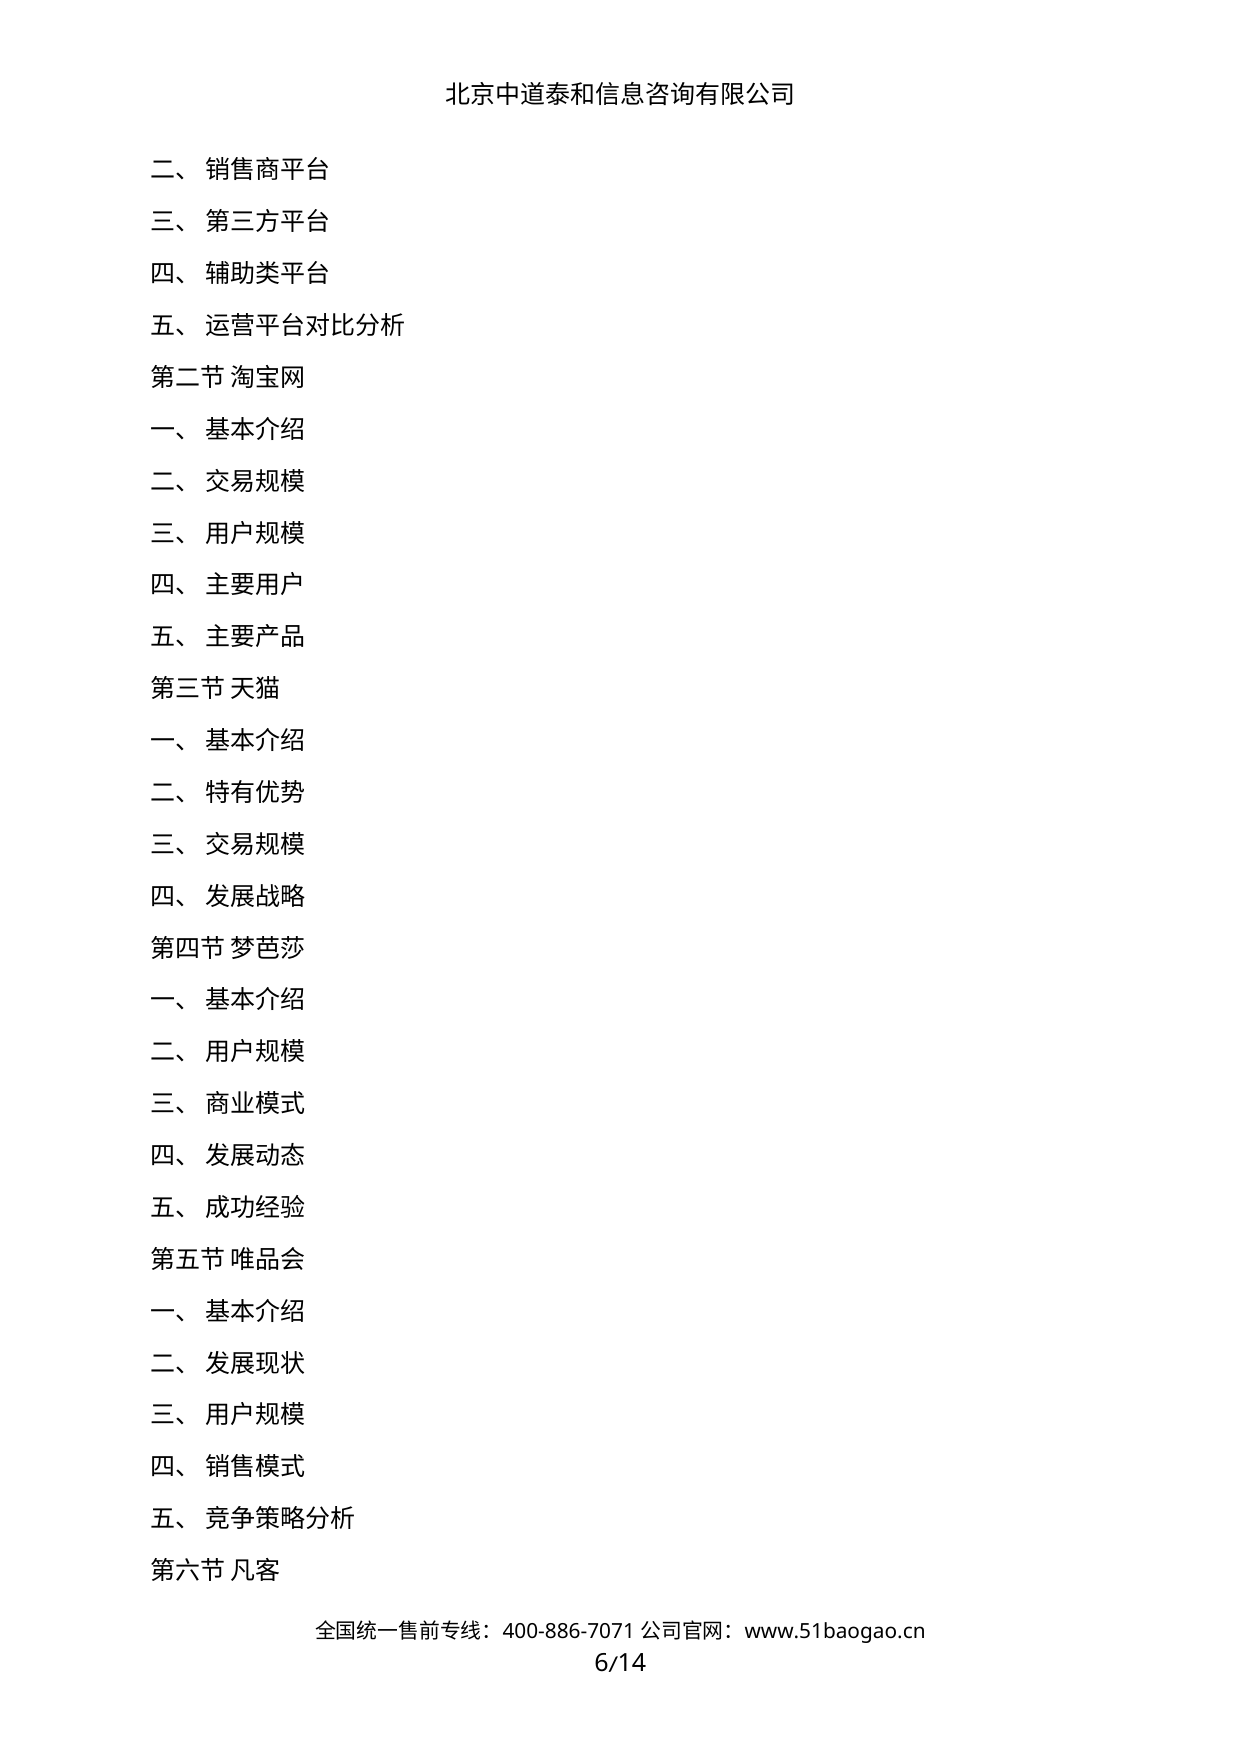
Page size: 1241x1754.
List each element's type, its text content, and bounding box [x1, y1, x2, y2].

text 二、 交易规模 [150, 461, 1090, 497]
text 二、 特有优势 [150, 772, 1090, 809]
text 第六节 凡客 [150, 1551, 1090, 1587]
text 五、 运营平台对比分析 [150, 306, 1090, 342]
text 第二节 淘宝网 [150, 357, 1090, 394]
text 一、 基本介绍 [150, 409, 1090, 446]
text 五、 竞争策略分析 [150, 1499, 1090, 1535]
text 第四节 梦芭莎 [150, 928, 1090, 964]
text 一、 基本介绍 [150, 980, 1090, 1016]
text 四、 发展战略 [150, 876, 1090, 912]
text 三、 用户规模 [150, 513, 1090, 549]
text 四、 发展动态 [150, 1136, 1090, 1172]
text 三、 商业模式 [150, 1084, 1090, 1120]
text 三、 交易规模 [150, 824, 1090, 861]
text 三、 第三方平台 [150, 202, 1090, 238]
text 二、 销售商平台 [150, 150, 1090, 186]
text 五、 成功经验 [150, 1187, 1090, 1224]
text 三、 用户规模 [150, 1395, 1090, 1431]
text 二、 发展现状 [150, 1343, 1090, 1379]
text 五、 主要产品 [150, 617, 1090, 653]
text 一、 基本介绍 [150, 1291, 1090, 1327]
text 四、 辅助类平台 [150, 254, 1090, 290]
text 二、 用户规模 [150, 1032, 1090, 1068]
text 第三节 天猫 [150, 669, 1090, 705]
text 第五节 唯品会 [150, 1239, 1090, 1276]
text 四、 销售模式 [150, 1447, 1090, 1483]
text 一、 基本介绍 [150, 721, 1090, 757]
text 四、 主要用户 [150, 565, 1090, 601]
